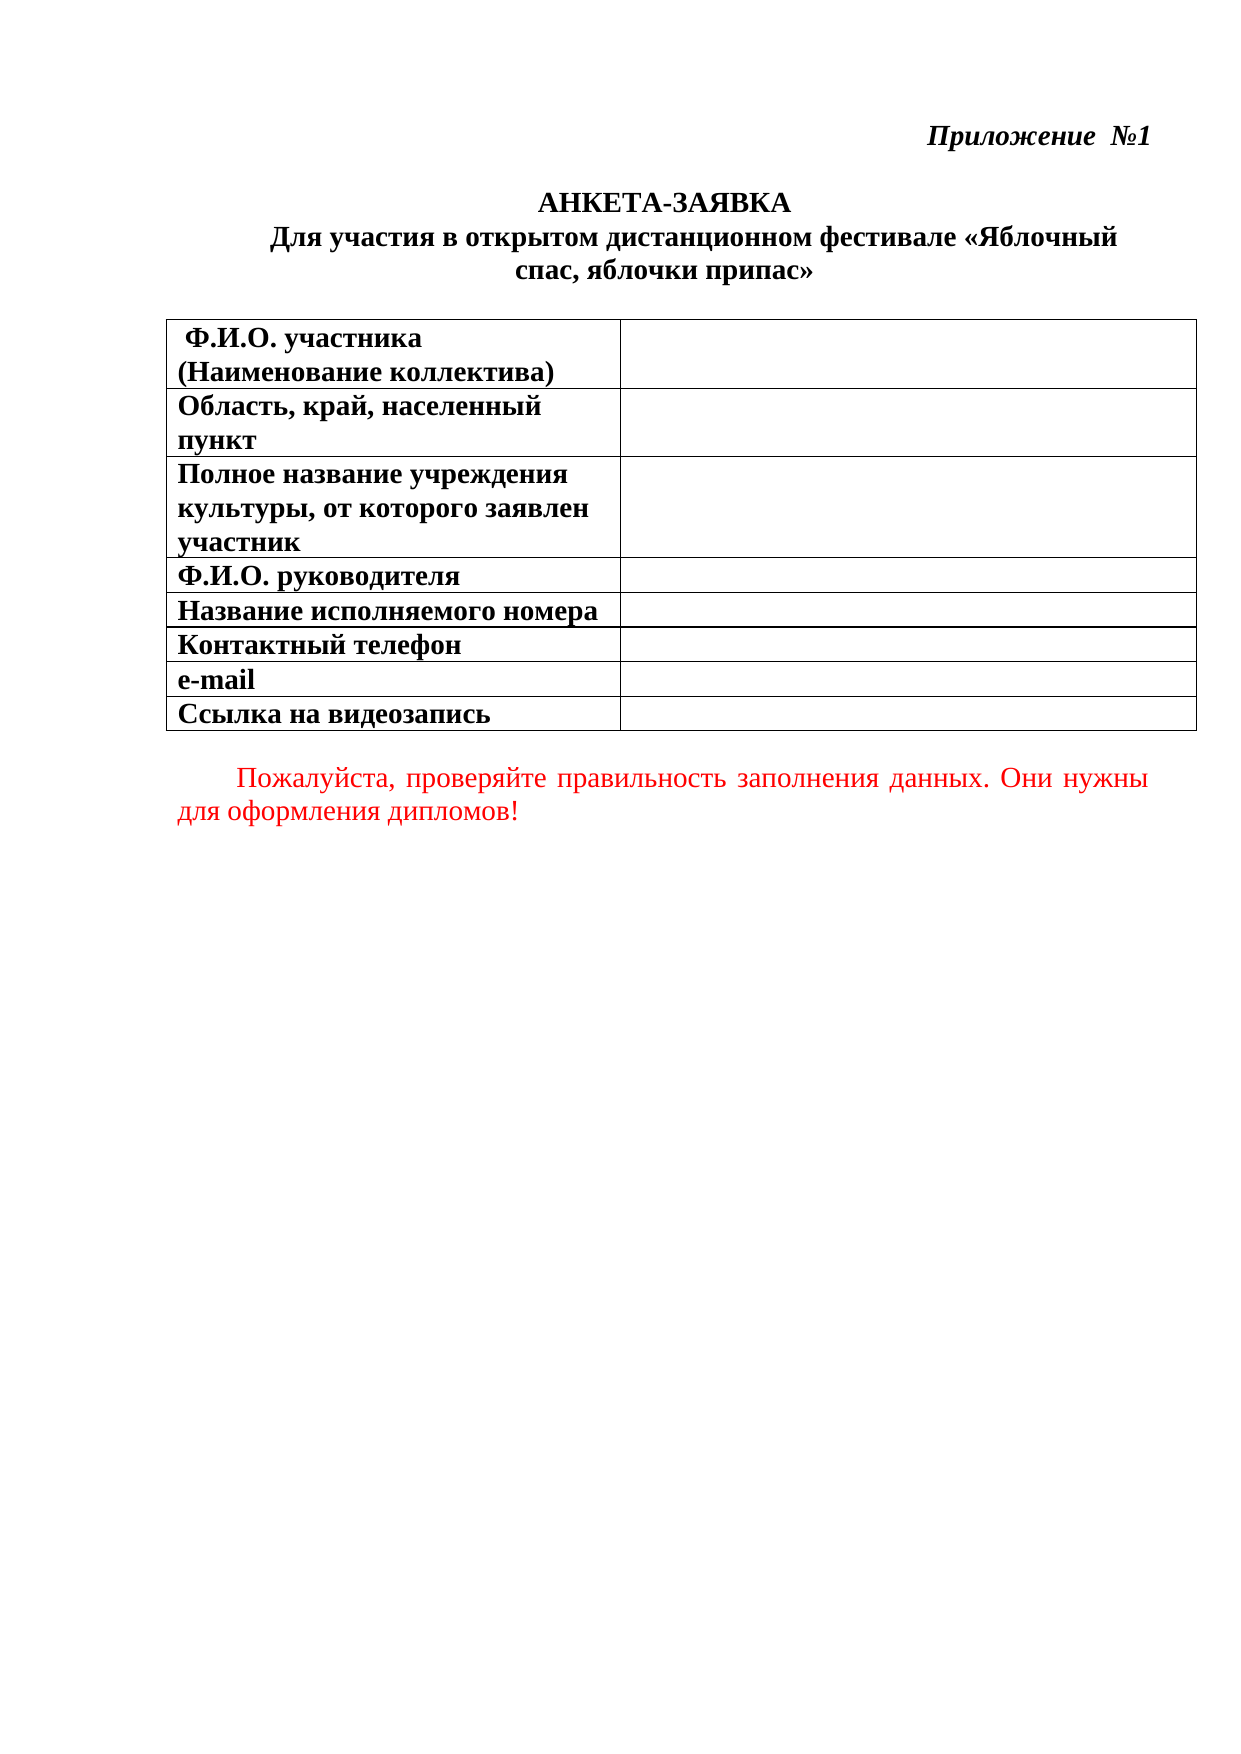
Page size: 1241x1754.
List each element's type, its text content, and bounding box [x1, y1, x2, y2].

text Для участия в открытом дистанционном фестивале «Яблочный спас, яблочки припас» [177, 219, 1152, 286]
table_cell [621, 593, 1196, 626]
table_cell [621, 558, 1196, 592]
table_cell [621, 457, 1196, 557]
table_cell Полное название учреждения культуры, от которого заявлен участник [167, 457, 620, 557]
text АНКЕТА-ЗАЯВКА [177, 185, 1152, 219]
table_header [621, 320, 1196, 387]
table_cell [621, 697, 1196, 730]
table_cell Название исполняемого номера [167, 593, 620, 626]
table_cell e-mail [167, 662, 620, 696]
text Пожалуйста, проверяйте правильность заполнения данных. Они нужны для оформления дипломов! [177, 760, 1149, 827]
table_cell Ф.И.О. руководителя [167, 558, 620, 592]
table_cell [621, 662, 1196, 696]
table_cell [621, 389, 1196, 456]
text Приложение №1 [177, 118, 1152, 152]
table_cell [621, 628, 1196, 661]
table_header Ф.И.О. участника (Наименование коллектива) [167, 320, 620, 387]
table_cell Контактный телефон [167, 628, 620, 661]
table_cell Ссылка на видеозапись [167, 697, 620, 730]
table_cell Область, край, населенный пункт [167, 389, 620, 456]
